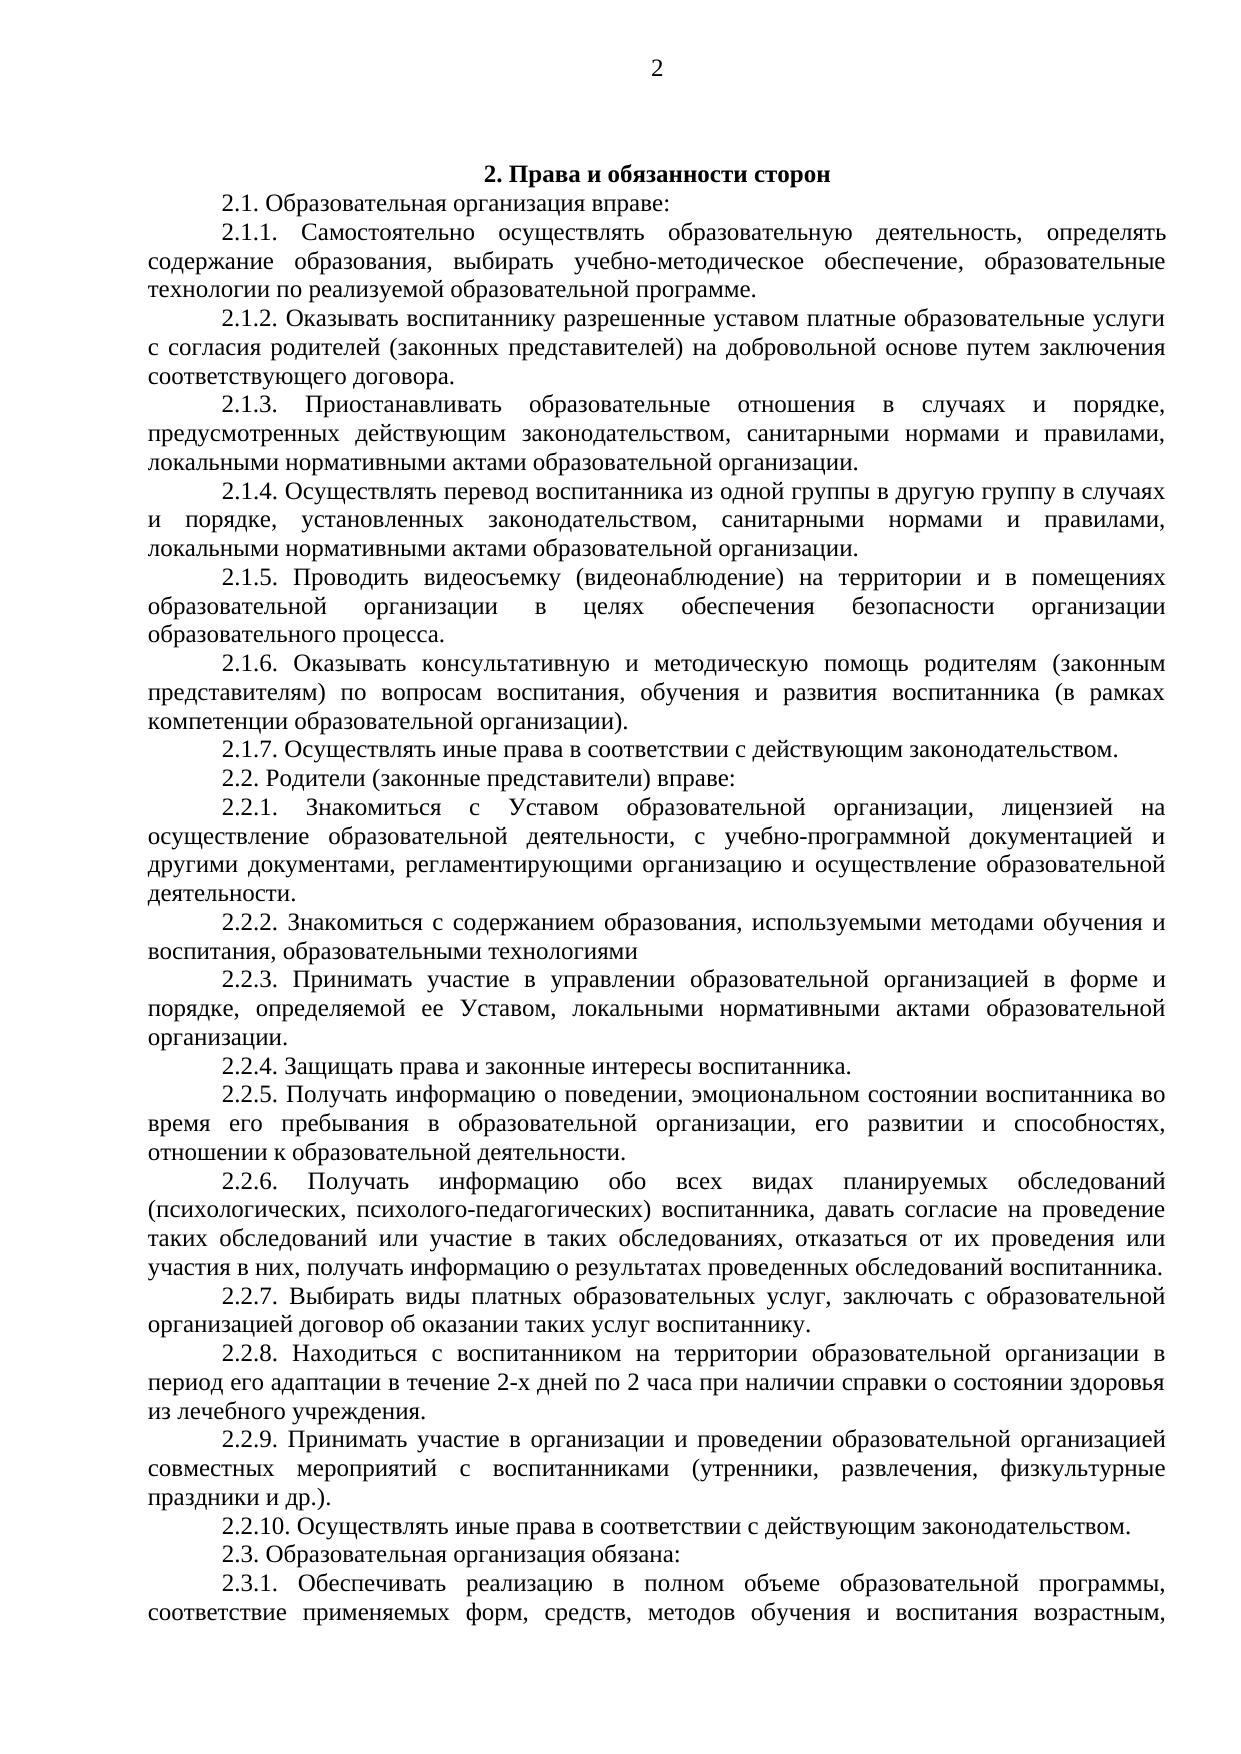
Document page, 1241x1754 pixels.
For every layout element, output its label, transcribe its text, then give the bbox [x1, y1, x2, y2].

text 2.2.1. Знакомиться с Уставом образовательной организации, лицензией на осуществление образовательной деятельности, с учебно-программной документацией и другими документами, регламентирующими организацию и осуществление образовательной деятельности. [148, 792, 1166, 907]
text 2.2.8. Находиться с воспитанником на территории образовательной организации в период его адаптации в течение 2-х дней по 2 часа при наличии справки о состоянии здоровья из лечебного учреждения. [148, 1338, 1166, 1424]
text 2.1.3. Приостанавливать образовательные отношения в случаях и порядке, предусмотренных действующим законодательством, санитарными нормами и правилами, локальными нормативными актами образовательной организации. [148, 389, 1166, 476]
text 2.2.4. Защищать права и законные интересы воспитанника. [148, 1051, 1166, 1079]
text 2.1.2. Оказывать воспитаннику разрешенные уставом платные образовательные услуги с согласия родителей (законных представителей) на добровольной основе путем заключения соответствующего договора. [148, 303, 1166, 389]
text 2.2.10. Осуществлять иные права в соответствии с действующим законодательством. [148, 1511, 1166, 1539]
text 2.1.5. Проводить видеосъемку (видеонаблюдение) на территории и в помещениях образовательной организации в целях обеспечения безопасности организации образовательного процесса. [148, 562, 1166, 648]
text 2.1.7. Осуществлять иные права в соответствии с действующим законодательством. [148, 734, 1166, 763]
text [148, 1568, 1166, 1626]
text 2.3. Образовательная организация обязана: [148, 1539, 1166, 1568]
text 2.1.1. Самостоятельно осуществлять образовательную деятельность, определять содержание образования, выбирать учебно-методическое обеспечение, образовательные технологии по реализуемой образовательной программе. [148, 217, 1166, 303]
text 2.2.9. Принимать участие в организации и проведении образовательной организацией совместных мероприятий с воспитанниками (утренники, развлечения, физкультурные праздники и др.). [148, 1424, 1166, 1511]
text 2.1.6. Оказывать консультативную и методическую помощь родителям (законным представителям) по вопросам воспитания, обучения и развития воспитанника (в рамках компетенции образовательной организации). [148, 648, 1166, 734]
text 2.2. Родители (законные представители) вправе: [148, 763, 1166, 792]
text 2.2.6. Получать информацию обо всех видах планируемых обследований (психологических, психолого-педагогических) воспитанника, давать согласие на проведение таких обследований или участие в таких обследованиях, отказаться от их проведения или участия в них, получать информацию о результатах проведенных обследований воспитанника. [148, 1166, 1166, 1281]
text 2.1. Образовательная организация вправе: [148, 188, 1166, 217]
text 2.2.5. Получать информацию о поведении, эмоциональном состоянии воспитанника во время его пребывания в образовательной организации, его развитии и способностях, отношении к образовательной деятельности. [148, 1079, 1166, 1166]
text 2.1.4. Осуществлять перевод воспитанника из одной группы в другую группу в случаях и порядке, установленных законодательством, санитарными нормами и правилами, локальными нормативными актами образовательной организации. [148, 476, 1166, 562]
text 2. Права и обязанности сторон [148, 159, 1166, 188]
text 2.2.7. Выбирать виды платных образовательных услуг, заключать с образовательной организацией договор об оказании таких услуг воспитаннику. [148, 1281, 1166, 1338]
text 2.2.3. Принимать участие в управлении образовательной организацией в форме и порядке, определяемой ее Уставом, локальными нормативными актами образовательной организации. [148, 964, 1166, 1051]
text 2.2.2. Знакомиться с содержанием образования, используемыми методами обучения и воспитания, образовательными технологиями [148, 907, 1166, 964]
